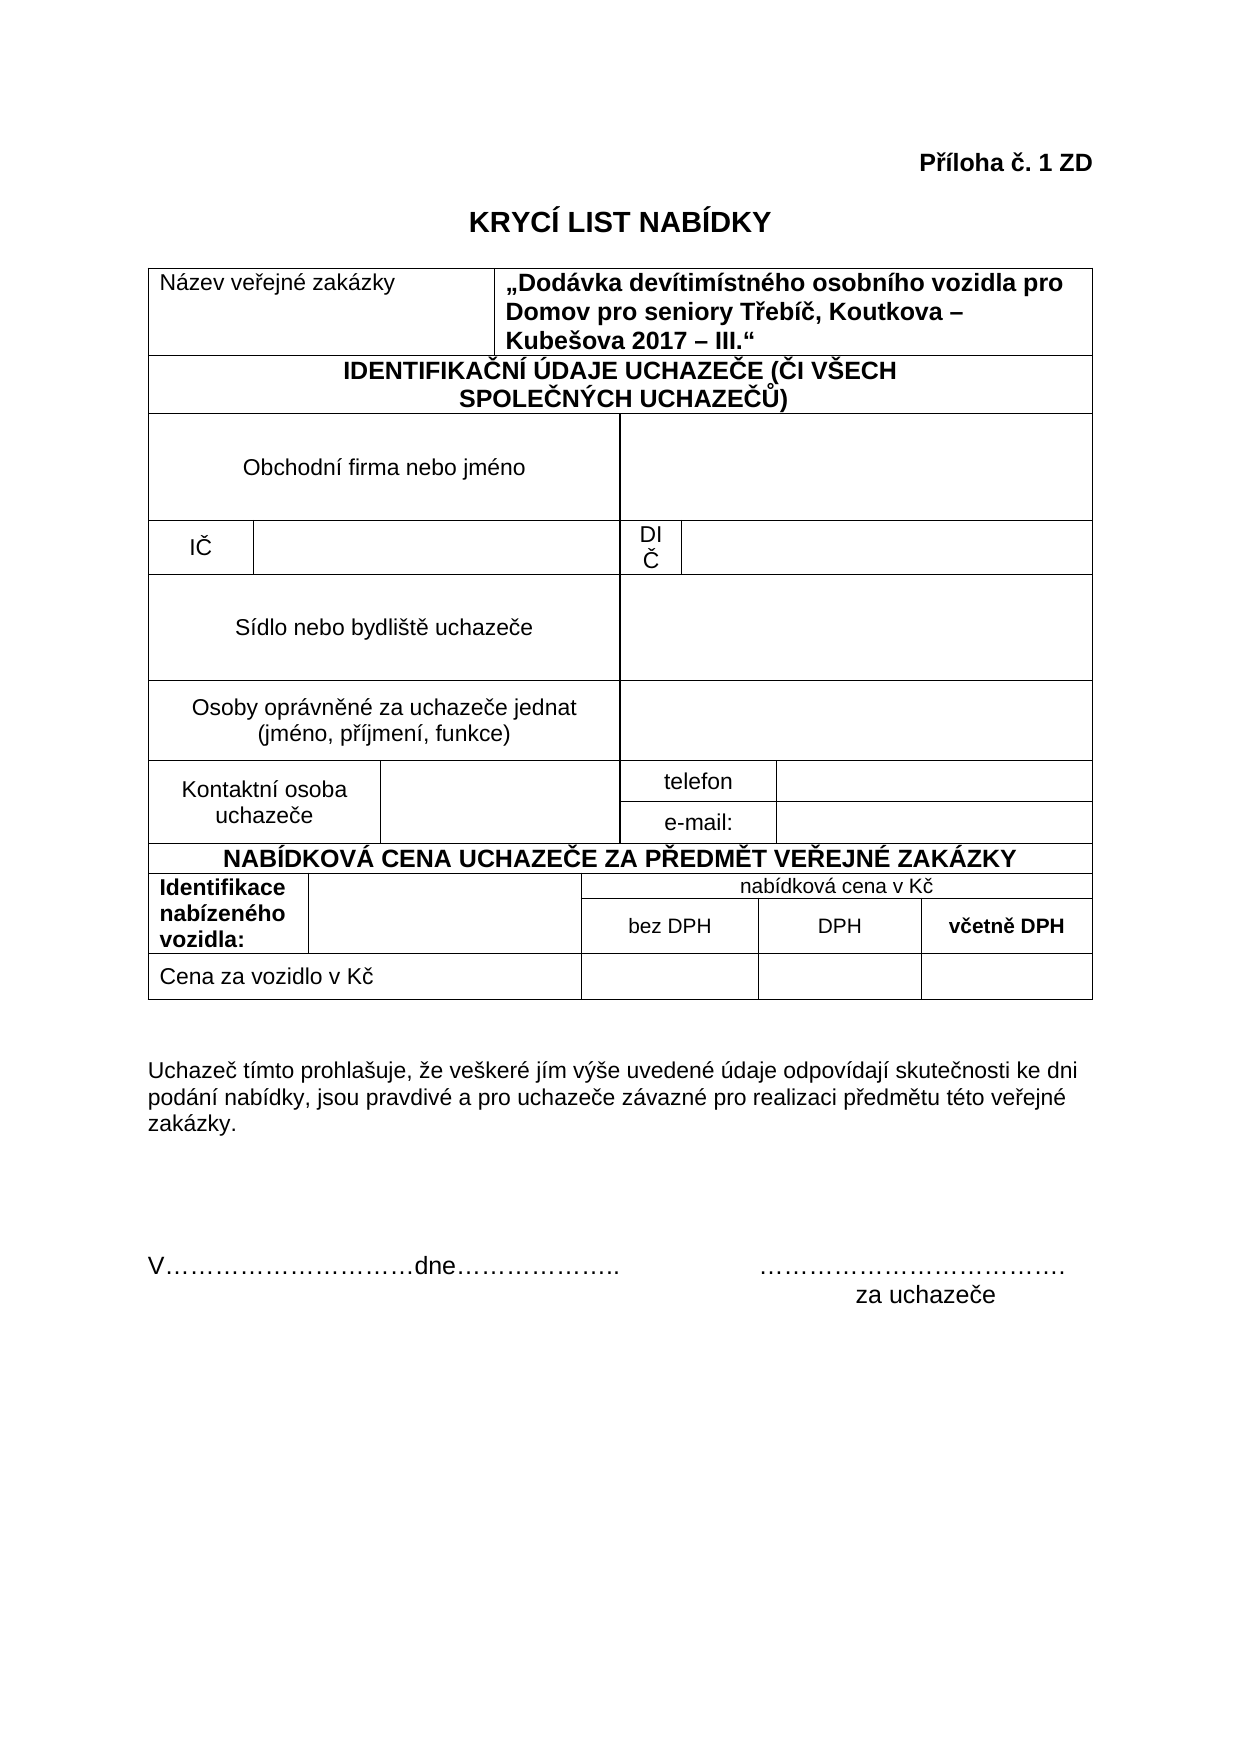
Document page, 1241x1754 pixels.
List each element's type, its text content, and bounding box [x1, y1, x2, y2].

table_cell Sídlo nebo bydliště uchazeče [149, 575, 619, 680]
table_cell DIČ [621, 521, 681, 573]
table_cell Cena za vozidlo v Kč [149, 954, 581, 999]
table_cell [621, 414, 1092, 520]
text V…………………………dne……………….. ………………………………. [148, 1251, 1093, 1280]
table_cell bez DPH [582, 899, 758, 953]
table_cell [759, 954, 921, 999]
table_cell [621, 575, 1092, 680]
table_cell nabídková cena v Kč [582, 874, 1092, 898]
table_cell včetně DPH [922, 899, 1092, 953]
table_cell [381, 761, 619, 843]
text za uchazeče [148, 1280, 1093, 1309]
table_cell [777, 802, 1092, 843]
text Uchazeč tímto prohlašuje, že veškeré jím výše uvedené údaje odpovídají skutečnosti ke dni podání nabídky, jsou pravdivé a pro uchazeče závazné pro realizaci předmětu této veřejné zakázky. [148, 1057, 1093, 1136]
table_header Název veřejné zakázky [149, 269, 494, 355]
table_cell telefon [621, 761, 776, 801]
table_cell IČ [149, 521, 253, 573]
table_header „Dodávka devítimístného osobního vozidla pro Domov pro seniory Třebíč, Koutkova – Kubešova 2017 – III.“ [495, 269, 1092, 355]
table_cell Kontaktní osoba uchazeče [149, 761, 380, 843]
table_cell [254, 521, 619, 573]
table_cell [922, 954, 1092, 999]
table_cell [582, 954, 758, 999]
table_cell Osoby oprávněné za uchazeče jednat (jméno, příjmení, funkce) [149, 681, 619, 760]
table_cell [309, 874, 581, 953]
table_cell Obchodní firma nebo jméno [149, 414, 619, 520]
text Krycí list nabídky [148, 205, 1093, 239]
table_cell Identifikační údaje uchazeče (či všech společných uchazečů) [149, 356, 1092, 413]
table_cell Nabídková cena uchazeče Za předmět veřejné zakázky [149, 844, 1092, 873]
text Příloha č. 1 ZD [148, 148, 1093, 176]
table_cell [777, 761, 1092, 801]
table_cell Identifikace nabízeného vozidla: [149, 874, 308, 953]
table_cell [621, 681, 1092, 760]
table_cell [682, 521, 1092, 573]
table_cell DPH [759, 899, 921, 953]
table_cell e-mail: [621, 802, 776, 843]
